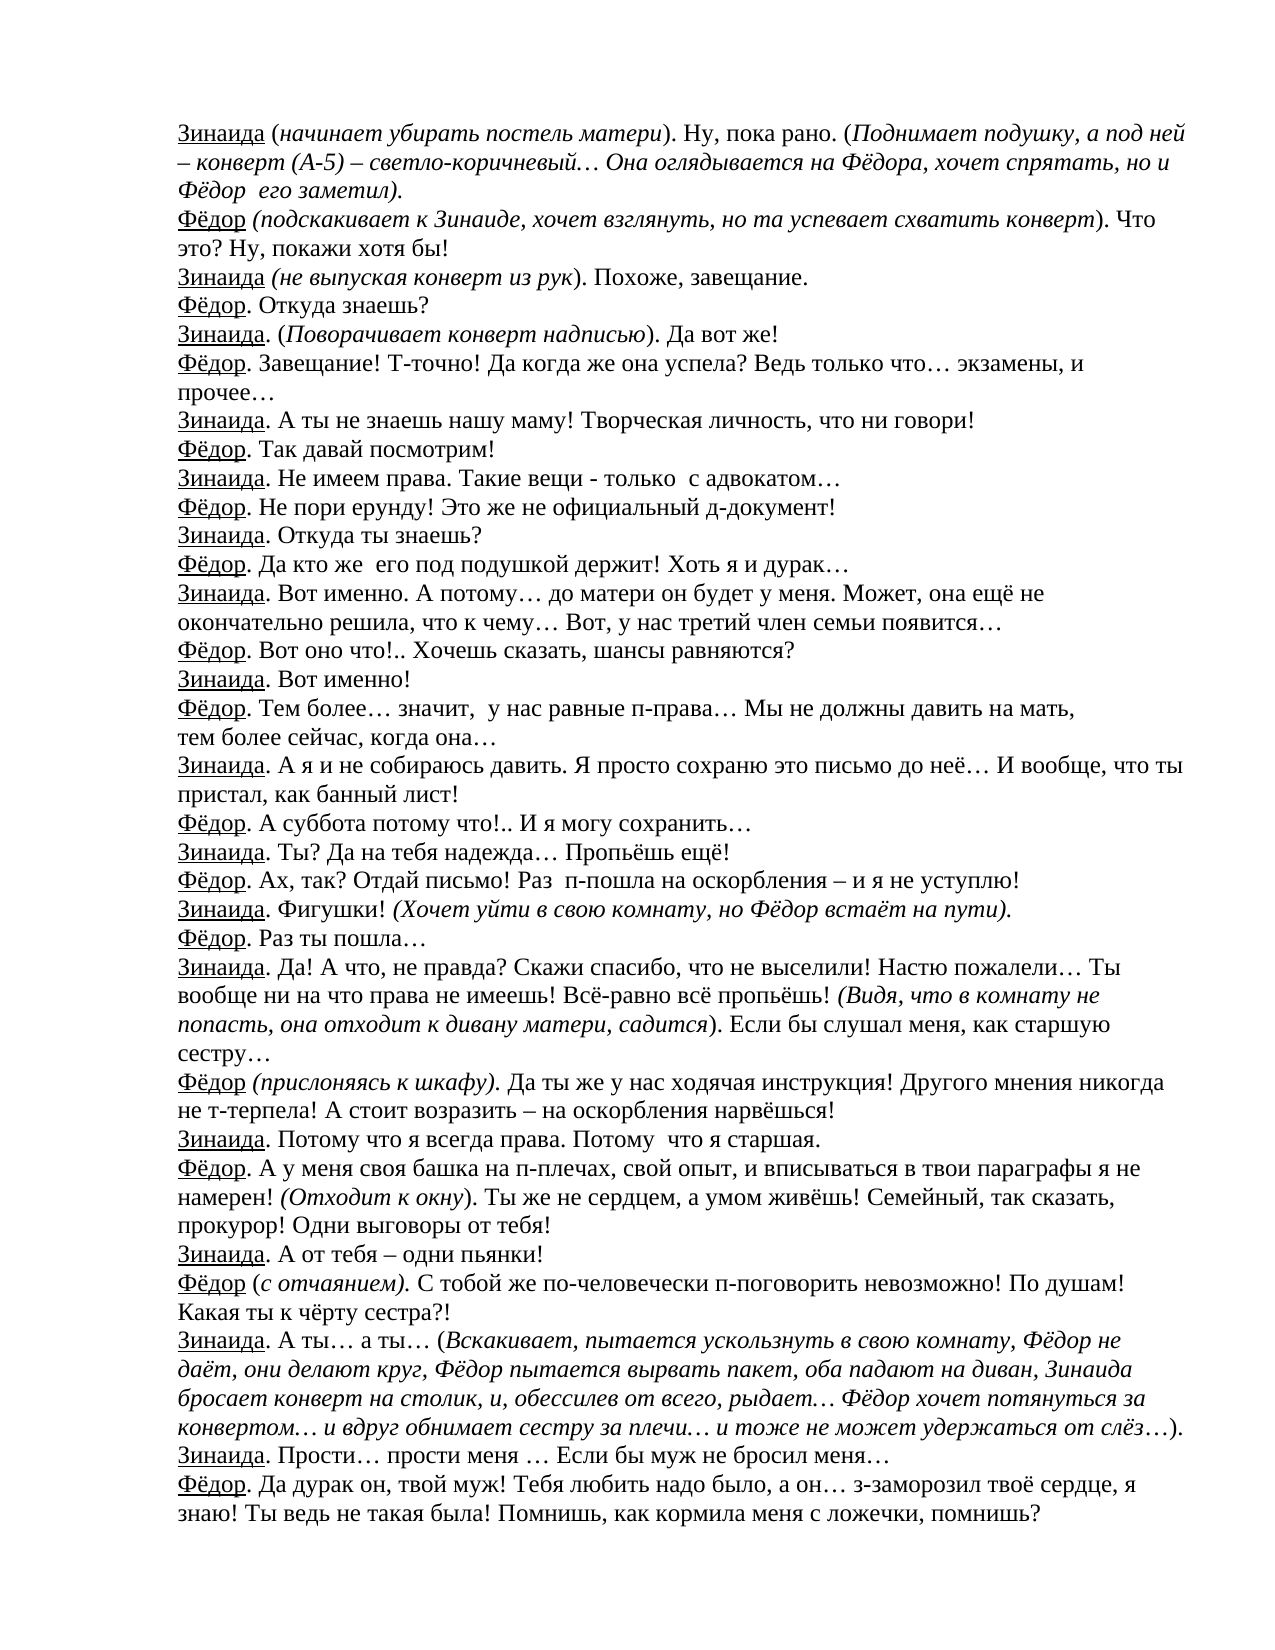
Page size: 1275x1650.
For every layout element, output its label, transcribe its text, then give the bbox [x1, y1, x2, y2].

text Фёдор (с отчаянием). С тобой же по-человечески п-поговорить невозможно! По душам! Какая ты к чёрту сестра?! [177, 1268, 1186, 1326]
text Зинаида. Да! А что, не правда? Скажи спасибо, что не выселили! Настю пожалели… Ты вообще ни на что права не имеешь! Всё-равно всё пропьёшь! (Видя, что в комнату не попасть, она отходит к дивану матери, садится). Если бы слушал меня, как старшую сестру… [177, 952, 1186, 1067]
text Зинаида. Вот именно. А потому… до матери он будет у меня. Может, она ещё не окончательно решила, что к чему… Вот, у нас третий член семьи появится… [177, 578, 1186, 636]
text Фёдор. А у меня своя башка на п-плечах, свой опыт, и вписываться в твои параграфы я не намерен! (Отходит к окну). Ты же не сердцем, а умом живёшь! Семейный, так сказать, прокурор! Одни выговоры от тебя! [177, 1153, 1186, 1239]
text Зинаида. Прости… прости меня … Если бы муж не бросил меня… [177, 1441, 1186, 1469]
text Фёдор. Завещание! Т-точно! Да когда же она успела? Ведь только что… экзамены, и прочее… [177, 348, 1186, 406]
text Зинаида (начинает убирать постель матери). Ну, пока рано. (Поднимает подушку, а под ней – конверт (А-5) – светло-коричневый… Она оглядывается на Фёдора, хочет спрятать, но и Фёдор его заметил). [177, 118, 1186, 204]
text Зинаида. А ты… а ты… (Вскакивает, пытается ускользнуть в свою комнату, Фёдор не даёт, они делают круг, Фёдор пытается вырвать пакет, оба падают на диван, Зинаида бросает конверт на столик, и, обессилев от всего, рыдает… Фёдор хочет потянуться за конвертом… и вдруг обнимает сестру за плечи… и тоже не может удержаться от слёз…). [177, 1326, 1186, 1441]
text Зинаида. Ты? Да на тебя надежда… Пропьёшь ещё! [177, 837, 1186, 866]
text Фёдор. Да дурак он, твой муж! Тебя любить надо было, а он… з-заморозил твоё сердце, я знаю! Ты ведь не такая была! Помнишь, как кормила меня с ложечки, помнишь? [177, 1469, 1186, 1527]
text Фёдор. Откуда знаешь? [177, 291, 1186, 319]
text Зинаида. Не имеем права. Такие вещи - только с адвокатом… [177, 463, 1186, 492]
text Зинаида (не выпуская конверт из рук). Похоже, завещание. [177, 262, 1186, 291]
text Фёдор. А суббота потому что!.. И я могу сохранить… [177, 808, 1186, 837]
text Фёдор. Вот оно что!.. Хочешь сказать, шансы равняются? [177, 636, 1186, 664]
text тем более сейчас, когда она… [177, 722, 1186, 751]
text Фёдор (прислоняясь к шкафу). Да ты же у нас ходячая инструкция! Другого мнения никогда не т-терпела! А стоит возразить – на оскорбления нарвёшься! [177, 1067, 1186, 1124]
text Зинаида. Вот именно! [177, 664, 1186, 693]
text Зинаида. (Поворачивает конверт надписью). Да вот же! [177, 319, 1186, 348]
text Зинаида. А от тебя – одни пьянки! [177, 1239, 1186, 1268]
text Зинаида. Откуда ты знаешь? [177, 521, 1186, 549]
text Фёдор. Так давай посмотрим! [177, 434, 1186, 463]
text Фёдор. Ах, так? Отдай письмо! Раз п-пошла на оскорбления – и я не уступлю! [177, 866, 1186, 894]
text Фёдор. Тем более… значит, у нас равные п-права… Мы не должны давить на мать, [177, 693, 1186, 722]
text Фёдор (подскакивает к Зинаиде, хочет взглянуть, но та успевает схватить конверт). Что это? Ну, покажи хотя бы! [177, 204, 1186, 262]
text Фёдор. Да кто же его под подушкой держит! Хоть я и дурак… [177, 549, 1186, 578]
text Зинаида. Фигушки! (Хочет уйти в свою комнату, но Фёдор встаёт на пути). [177, 894, 1186, 923]
text Фёдор. Не пори ерунду! Это же не официальный д-документ! [177, 492, 1186, 521]
text Зинаида. А ты не знаешь нашу маму! Творческая личность, что ни говори! [177, 406, 1186, 434]
text Фёдор. Раз ты пошла… [177, 923, 1186, 952]
text Зинаида. А я и не собираюсь давить. Я просто сохраню это письмо до неё… И вообще, что ты пристал, как банный лист! [177, 751, 1186, 808]
text Зинаида. Потому что я всегда права. Потому что я старшая. [177, 1124, 1186, 1153]
